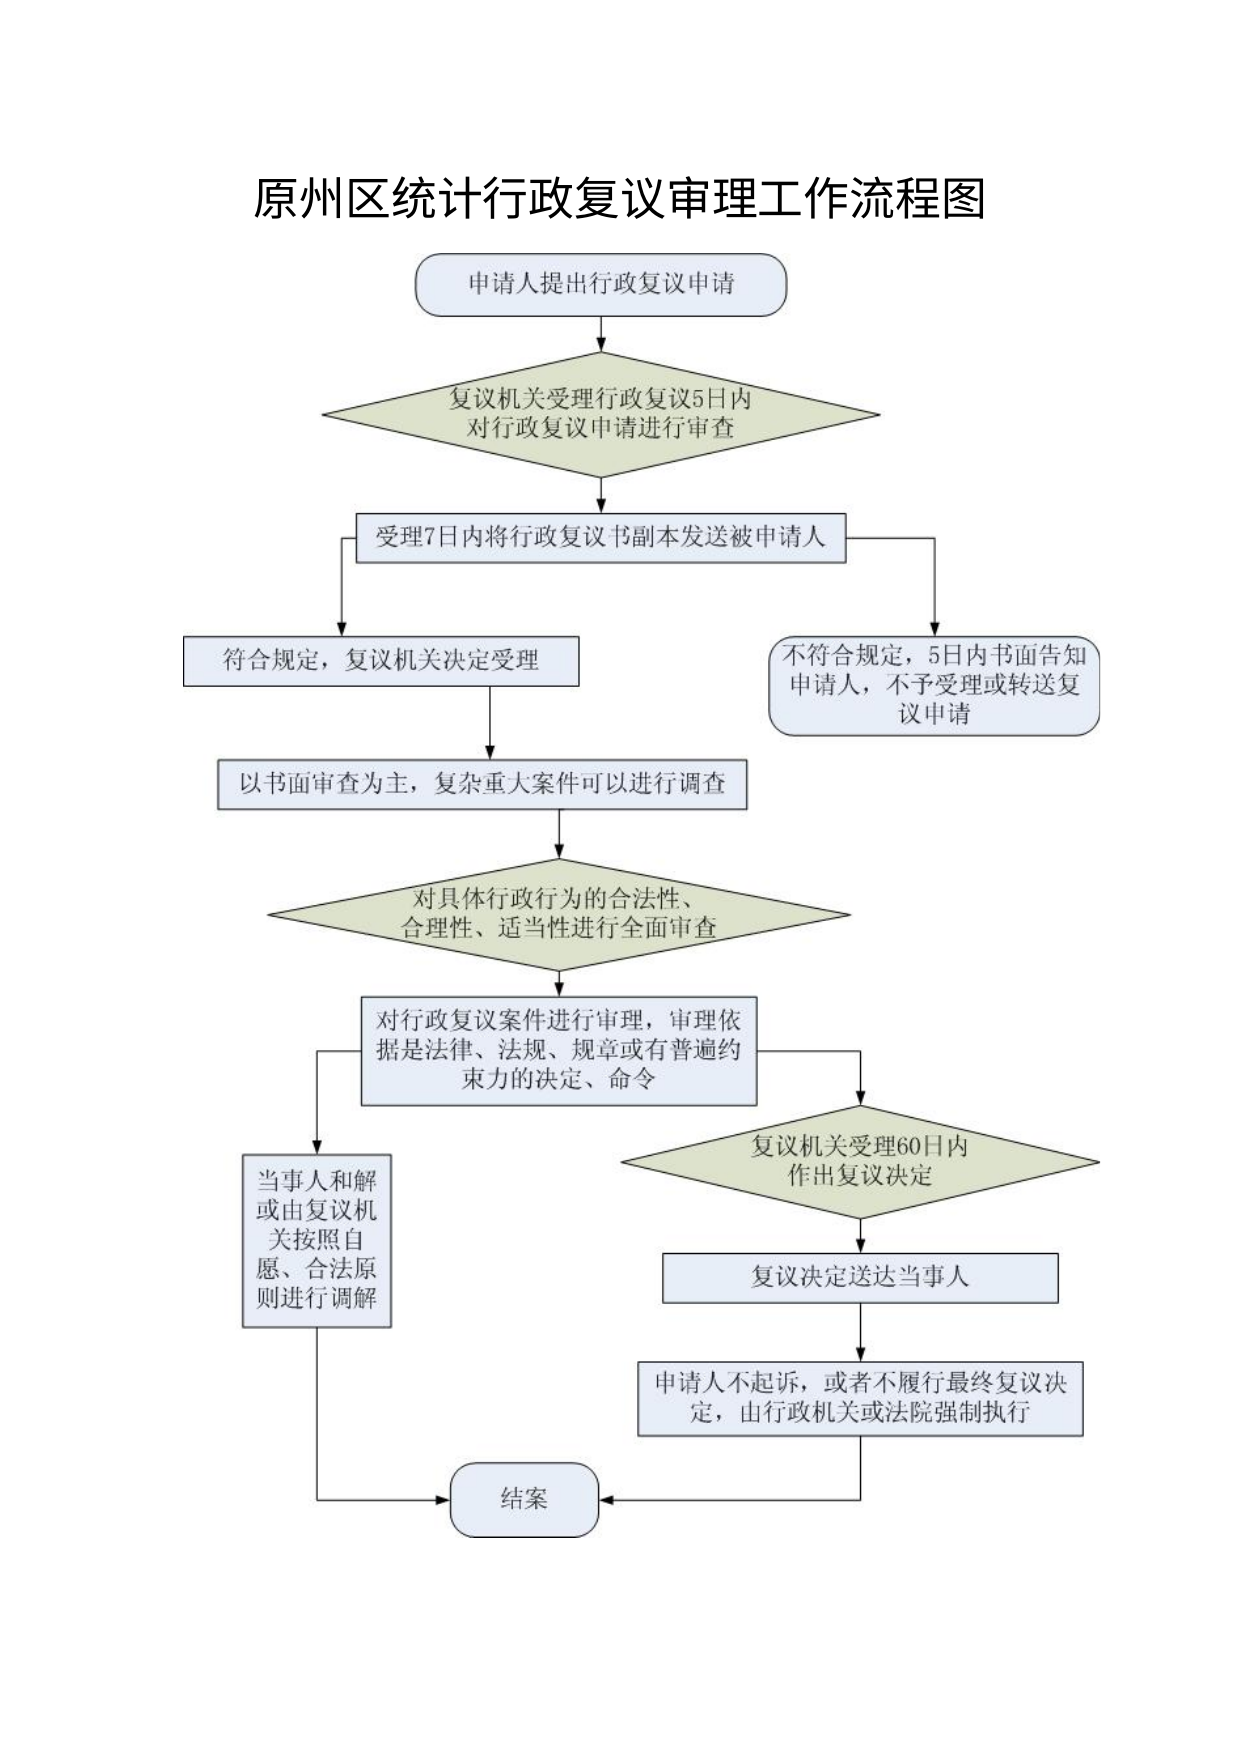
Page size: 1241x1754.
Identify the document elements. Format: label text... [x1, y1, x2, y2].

text 原州区统计行政复议审理工作流程图 [188, 162, 1052, 229]
picture [183, 253, 1100, 1538]
